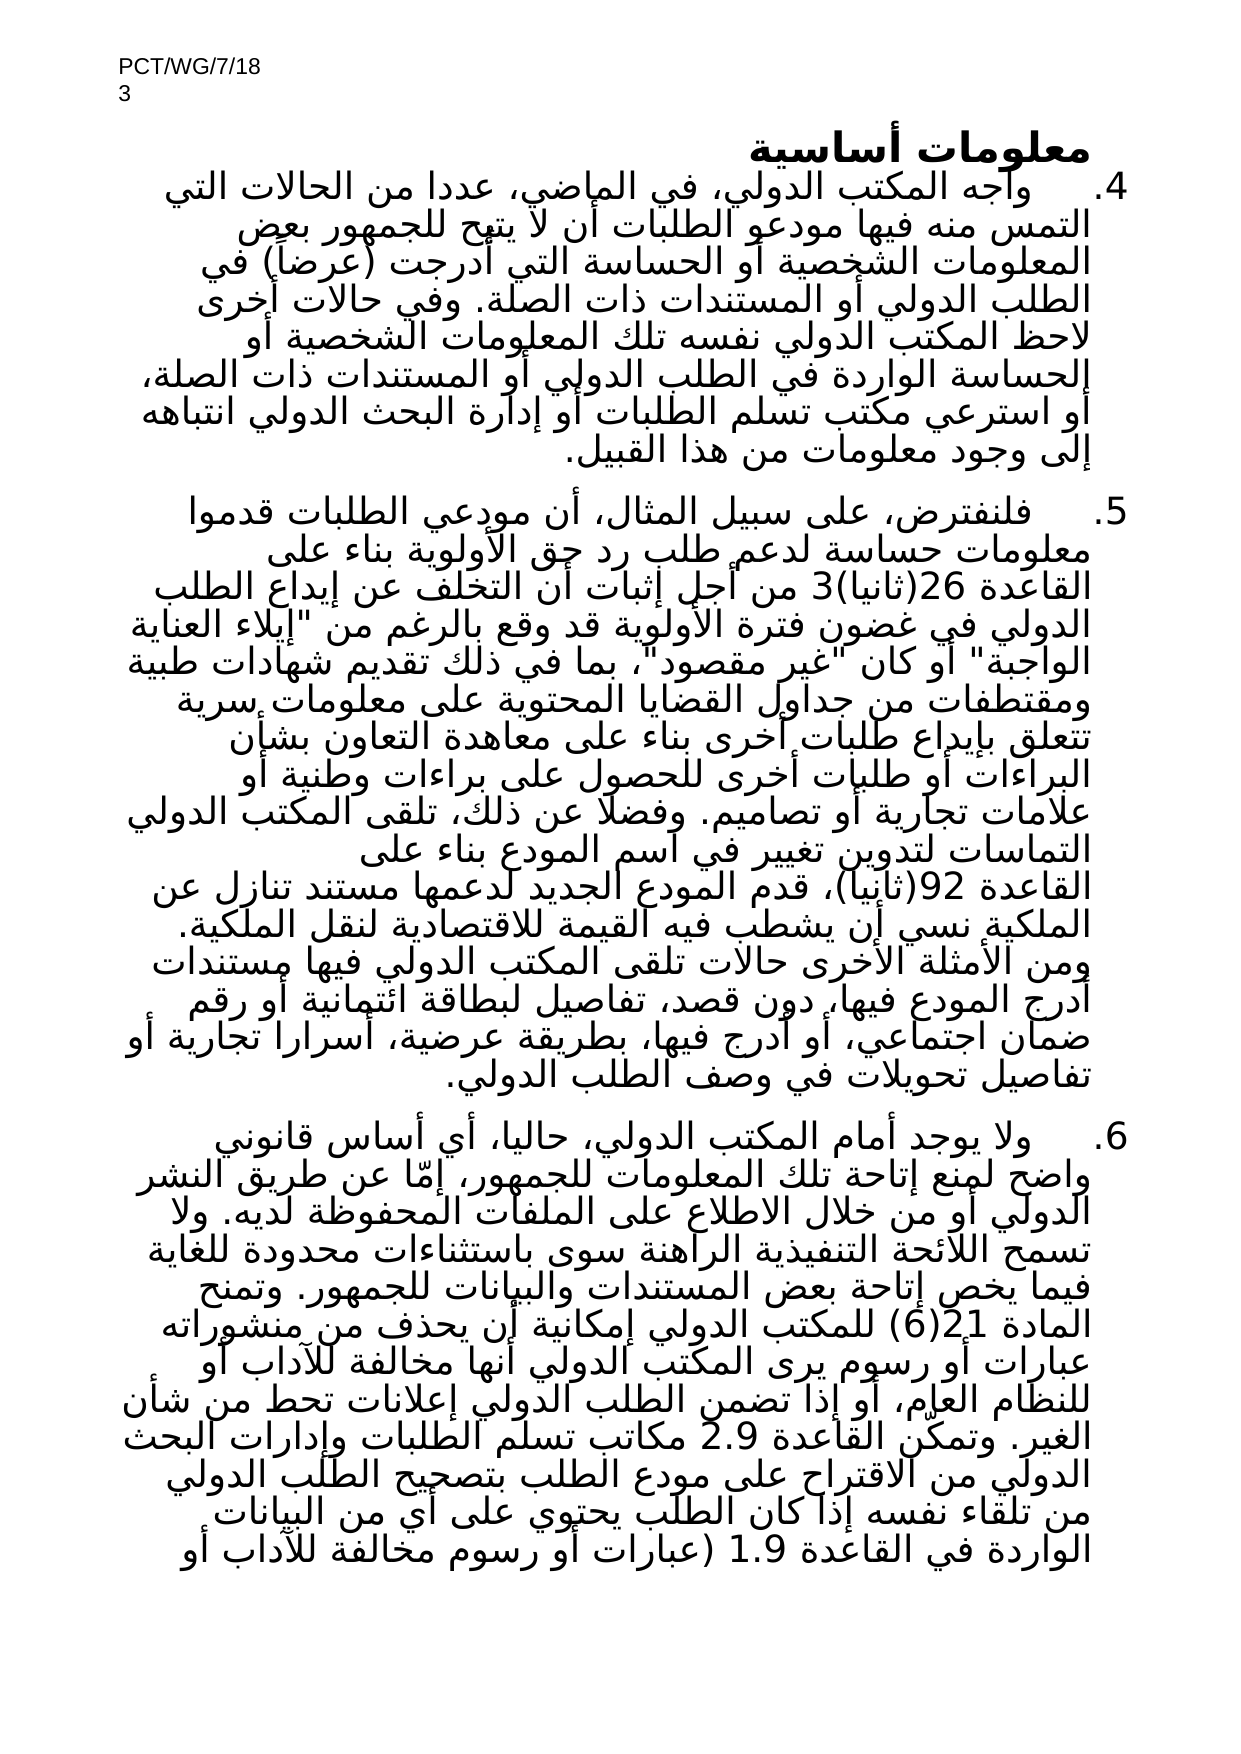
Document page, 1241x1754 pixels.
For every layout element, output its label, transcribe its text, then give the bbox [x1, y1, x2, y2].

text فلنفترض، على سبيل المثال، أن مودعي الطلبات قدموا معلومات حساسة لدعم طلب رد حق الأولوية بناء على القاعدة 26(ثانيا)3 من أجل إثبات أن التخلف عن إيداع الطلب الدولي في غضون فترة الأولوية قد وقع بالرغم من "إيلاء العناية الواجبة" أو كان "غير مقصود"، بما في ذلك تقديم شهادات طبية ومقتطفات من جداول القضايا المحتوية على معلومات سرية تتعلق بإيداع طلبات أخرى بناء على معاهدة التعاون بشأن البراءات أو طلبات أخرى للحصول على براءات وطنية أو علامات تجارية أو تصاميم. وفضلا عن ذلك، تلقى المكتب الدولي التماسات لتدوين تغيير في اسم المودع بناء على القاعدة 92(ثانيا)، قدم المودع الجديد لدعمها مستند تنازل عن الملكية نسي أن يشطب فيه القيمة للاقتصادية لنقل الملكية. ومن الأمثلة الأخرى حالات تلقى المكتب الدولي فيها مستندات أدرج المودع فيها، دون قصد، تفاصيل لبطاقة ائتمانية أو رقم ضمان اجتماعي، أو أدرج فيها، بطريقة عرضية، أسرارا تجارية أو تفاصيل تحويلات في وصف الطلب الدولي. [118, 495, 1092, 1095]
text معلومات أساسية [118, 132, 1031, 170]
text واجه المكتب الدولي، في الماضي، عددا من الحالات التي التمس منه فيها مودعو الطلبات أن لا يتيح للجمهور بعض المعلومات الشخصية أو الحساسة التي أُدرجت (عرضاً) في الطلب الدولي أو المستندات ذات الصلة. وفي حالات أخرى لاحظ المكتب الدولي نفسه تلك المعلومات الشخصية أو الحساسة الواردة في الطلب الدولي أو المستندات ذات الصلة، أو استرعي مكتب تسلم الطلبات أو إدارة البحث الدولي انتباهه إلى وجود معلومات من هذا القبيل. [118, 170, 1092, 470]
text معلومات أساسية [1017, 132, 1092, 170]
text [118, 1120, 1092, 1570]
